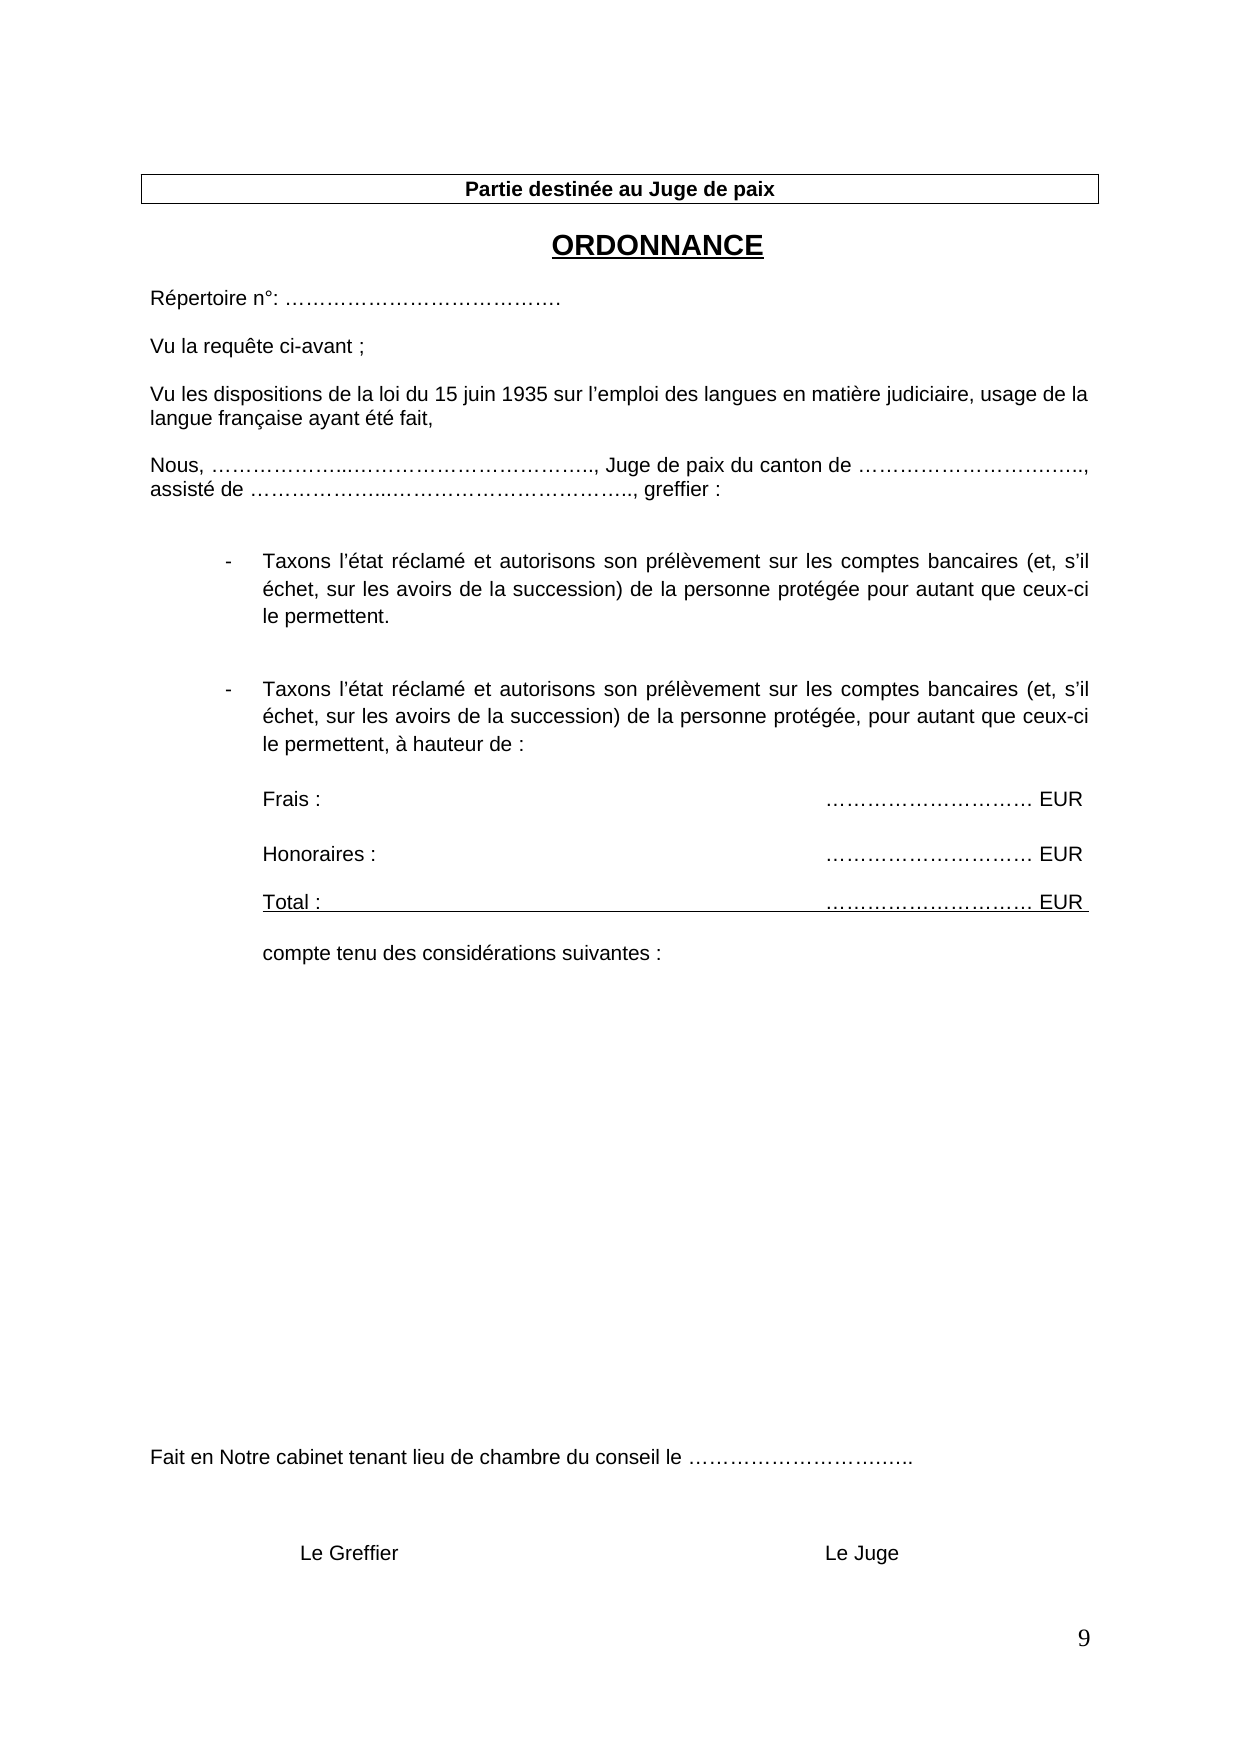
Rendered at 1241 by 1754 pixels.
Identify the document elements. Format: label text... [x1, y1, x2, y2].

text Vu les dispositions de la loi du 15 juin 1935 sur l’emploi des langues en matière judiciaire, usage de la langue française ayant été fait, [150, 381, 1090, 429]
text Nous, ………………...…………………………….., Juge de paix du canton de ……………………….….., assisté de ………………...…………………………….., greffier : [150, 453, 1090, 501]
list Taxons l’état réclamé et autorisons son prélèvement sur les comptes bancaires (et, s’il échet, sur les avoirs de la succession) de la personne protégée pour autant que ceux-ci le permettent. [225, 549, 1090, 628]
text Total : ………………………… EUR [187, 890, 1090, 914]
subtitle ORDONNANCE [150, 228, 1090, 262]
text Vu la requête ci-avant ; [150, 333, 1090, 357]
list Honoraires : ………………………… EUR [262, 841, 1090, 865]
text Partie destinée au Juge de paix [142, 175, 1098, 203]
list Frais : ………………………… EUR [262, 786, 1090, 810]
text Le Greffier Le Juge [225, 1541, 1090, 1564]
text Répertoire n°: …………………………………. [150, 286, 1090, 309]
text Fait en Notre cabinet tenant lieu de chambre du conseil le ……………………….….. [150, 1445, 1090, 1469]
list compte tenu des considérations suivantes : [262, 941, 1090, 965]
list Taxons l’état réclamé et autorisons son prélèvement sur les comptes bancaires (et, s’il échet, sur les avoirs de la succession) de la personne protégée, pour autant que ceux-ci le permettent, à hauteur de : [225, 676, 1090, 755]
